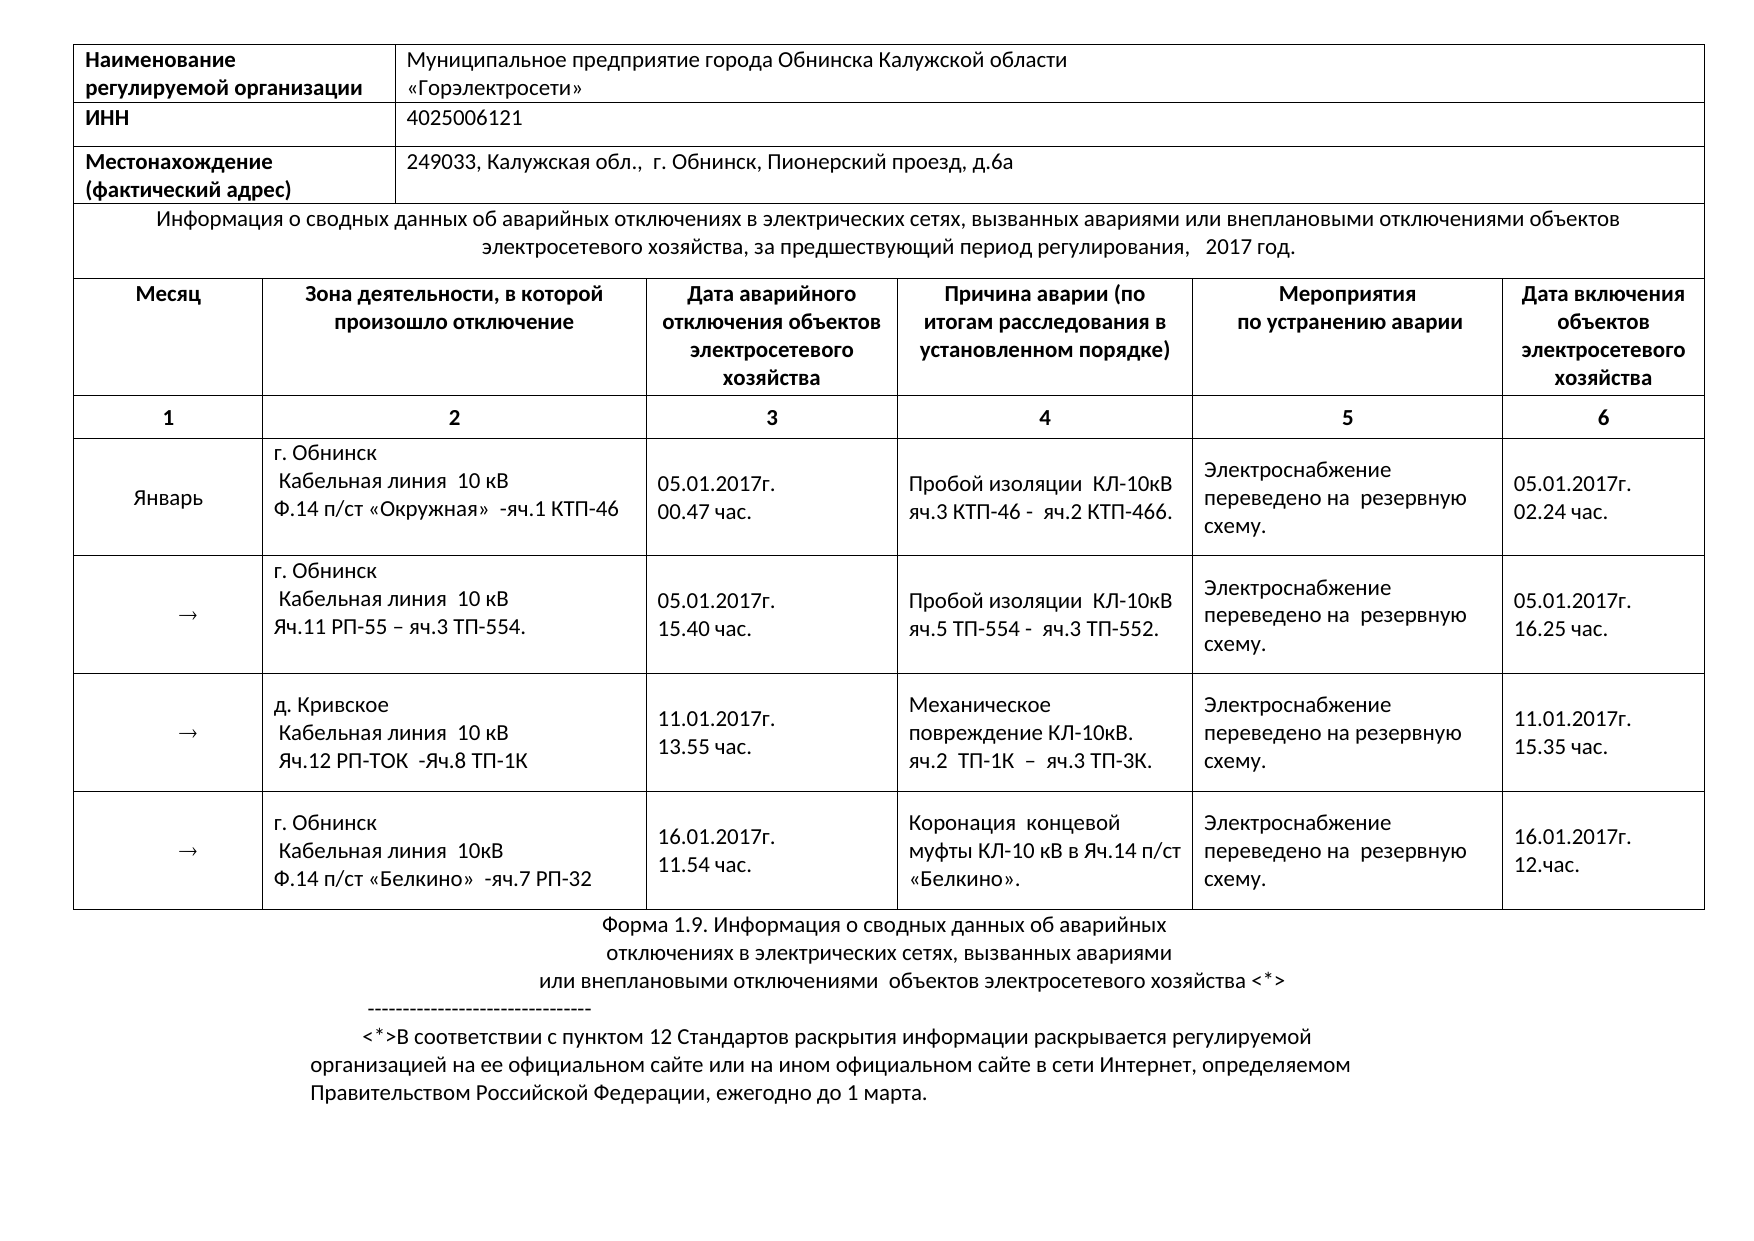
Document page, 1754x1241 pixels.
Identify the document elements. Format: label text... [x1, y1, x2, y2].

table_cell Январь [74, 439, 262, 555]
text отключениях в электрических сетях, вызванных авариями [74, 938, 1695, 966]
table_cell ИНН [74, 103, 395, 146]
table_cell Мероприятия по устранению аварии [1193, 279, 1502, 395]
table_cell Пробой изоляции КЛ-10кВ яч.5 ТП-554 - яч.3 ТП-552. [898, 556, 1192, 673]
table_cell Информация о сводных данных об аварийных отключениях в электрических сетях, вызванных авариями или внеплановыми отключениями объектов электросетевого хозяйства, за предшествующий период регулирования, 2017 год. [74, 204, 1704, 278]
table_cell Дата включения объектов электросетевого хозяйства [1503, 279, 1704, 395]
text Форма 1.9. Информация о сводных данных об аварийных [74, 910, 1695, 938]
table_cell Механическое повреждение КЛ-10кВ. яч.2 ТП-1К – яч.3 ТП-3К. [898, 674, 1192, 791]
table_cell Электроснабжение переведено на резервную схему. [1193, 439, 1502, 555]
text или внеплановыми отключениями объектов электросетевого хозяйства <*> [74, 966, 1695, 994]
table_cell 6 [1503, 396, 1704, 437]
table_cell 3 [647, 396, 897, 437]
table_cell Причина аварии (по итогам расследования в установленном порядке) [898, 279, 1192, 395]
table_cell 11.01.2017г. 13.55 час. [647, 674, 897, 791]
table_cell [74, 674, 262, 791]
table_cell 16.01.2017г. 11.54 час. [647, 792, 897, 909]
table_header Муниципальное предприятие города Обнинска Калужской области «Горэлектросети» [396, 45, 1704, 102]
table_cell 2 [263, 396, 646, 437]
table_cell 16.01.2017г. 12.час. [1503, 792, 1704, 909]
table_cell 11.01.2017г. 15.35 час. [1503, 674, 1704, 791]
table_cell Пробой изоляции КЛ-10кВ яч.3 КТП-46 - яч.2 КТП-466. [898, 439, 1192, 555]
table_cell Электроснабжение переведено на резервную схему. [1193, 674, 1502, 791]
table_cell г. Обнинск Кабельная линия 10 кВ Ф.14 п/ст «Окружная» -яч.1 КТП-46 [263, 439, 646, 555]
table_header Наименование регулируемой организации [74, 45, 395, 102]
text <*>В соответствии с пунктом 12 Стандартов раскрытия информации раскрывается регулируемой организацией на ее официальном сайте или на ином официальном сайте в сети Интернет, определяемом Правительством Российской Федерации, ежегодно до 1 марта. [74, 1022, 1695, 1106]
table_cell Местонахождение (фактический адрес) [74, 147, 395, 203]
table_cell 05.01.2017г. 02.24 час. [1503, 439, 1704, 555]
table_cell 249033, Калужская обл., г. Обнинск, Пионерский проезд, д.6а [396, 147, 1704, 203]
table_cell 05.01.2017г. 15.40 час. [647, 556, 897, 673]
table_cell 1 [74, 396, 262, 437]
table_cell [74, 792, 262, 909]
table_cell Электроснабжение переведено на резервную схему. [1193, 792, 1502, 909]
table_cell д. Кривское Кабельная линия 10 кВ Яч.12 РП-ТОК -Яч.8 ТП-1К [263, 674, 646, 791]
table_cell 5 [1193, 396, 1502, 437]
table_cell Дата аварийного отключения объектов электросетевого хозяйства [647, 279, 897, 395]
table_cell Месяц [74, 279, 262, 395]
table_cell [74, 556, 262, 673]
table_cell г. Обнинск Кабельная линия 10кВ Ф.14 п/ст «Белкино» -яч.7 РП-32 [263, 792, 646, 909]
table_cell 05.01.2017г. 16.25 час. [1503, 556, 1704, 673]
table_cell 05.01.2017г. 00.47 час. [647, 439, 897, 555]
text -------------------------------- [74, 994, 1695, 1022]
table_cell 4025006121 [396, 103, 1704, 146]
table_cell Электроснабжение переведено на резервную схему. [1193, 556, 1502, 673]
table_cell Зона деятельности, в которой произошло отключение [263, 279, 646, 395]
table_cell г. Обнинск Кабельная линия 10 кВ Яч.11 РП-55 – яч.3 ТП-554. [263, 556, 646, 673]
table_cell Коронация концевой муфты КЛ-10 кВ в Яч.14 п/ст «Белкино». [898, 792, 1192, 909]
table_cell 4 [898, 396, 1192, 437]
